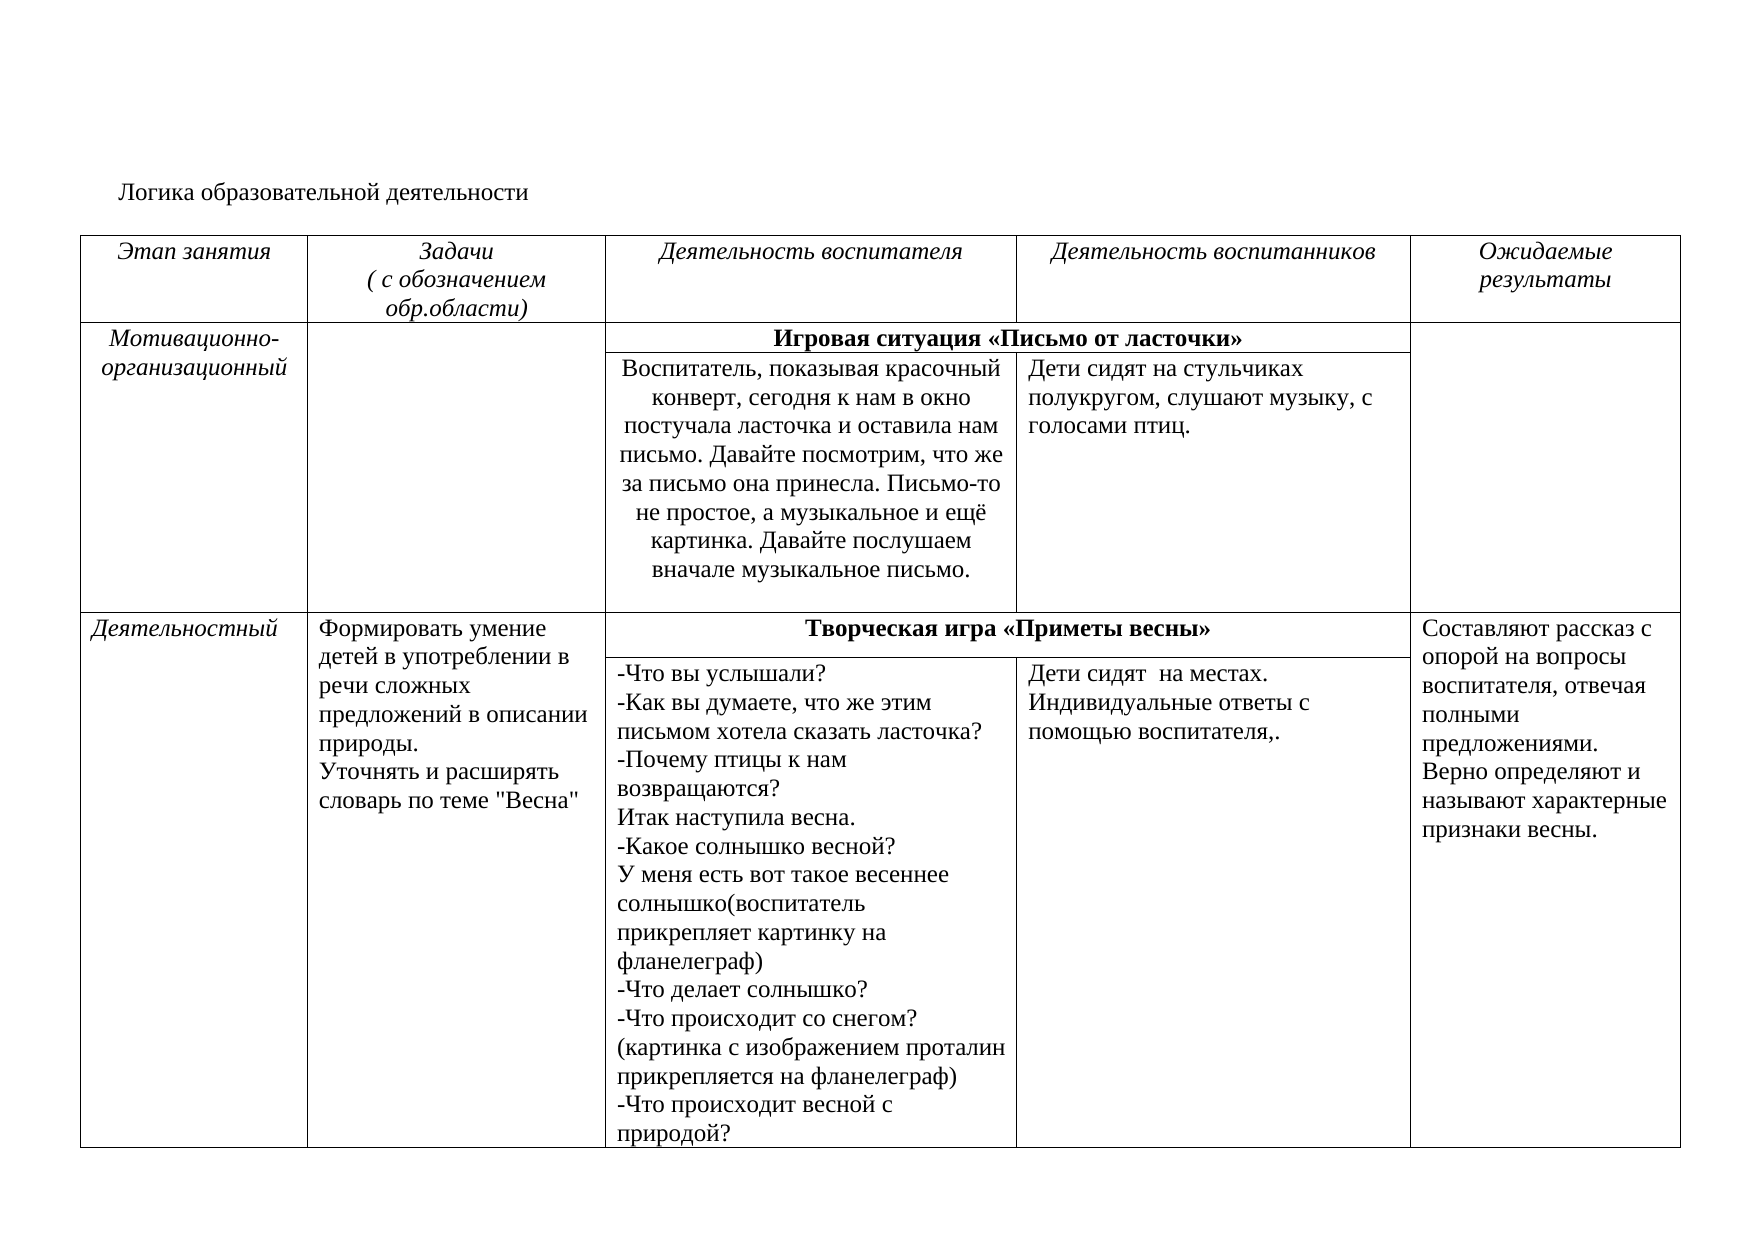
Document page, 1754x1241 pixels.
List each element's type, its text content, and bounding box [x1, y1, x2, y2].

table_cell Игровая ситуация «Письмо от ласточки» [606, 323, 1410, 352]
text Логика образовательной деятельности [118, 177, 1636, 206]
table_cell Деятельностный [81, 613, 307, 1147]
table_cell Мотивационно-организационный [81, 323, 307, 612]
table_cell Формировать умение детей в употреблении в речи сложных предложений в описании природы. Уточнять и расширять словарь по теме "Весна" [308, 613, 605, 1147]
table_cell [606, 658, 1016, 1147]
table_header Этап занятия [81, 236, 307, 322]
table_cell [308, 323, 605, 612]
table_cell Воспитатель, показывая красочный конверт, сегодня к нам в окно постучала ласточка и оставила нам письмо. Давайте посмотрим, что же за письмо она принесла. Письмо-то не простое, а музыкальное и ещё картинка. Давайте послушаем вначале музыкальное письмо. [606, 353, 1016, 612]
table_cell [1017, 658, 1410, 1147]
table_header Ожидаемые результаты [1411, 236, 1680, 322]
table_header Деятельность воспитанников [1017, 236, 1410, 322]
table_cell [1411, 323, 1680, 612]
table_cell Дети сидят на стульчиках полукругом, слушают музыку, с голосами птиц. [1017, 353, 1410, 612]
table_cell Творческая игра «Приметы весны» [606, 613, 1410, 657]
table_cell Составляют рассказ с опорой на вопросы воспитателя, отвечая полными предложениями. Верно определяют и называют характерные признаки весны. [1411, 613, 1680, 1147]
table_header Задачи ( с обозначением обр.области) [308, 236, 605, 322]
table_header Деятельность воспитателя [606, 236, 1016, 322]
